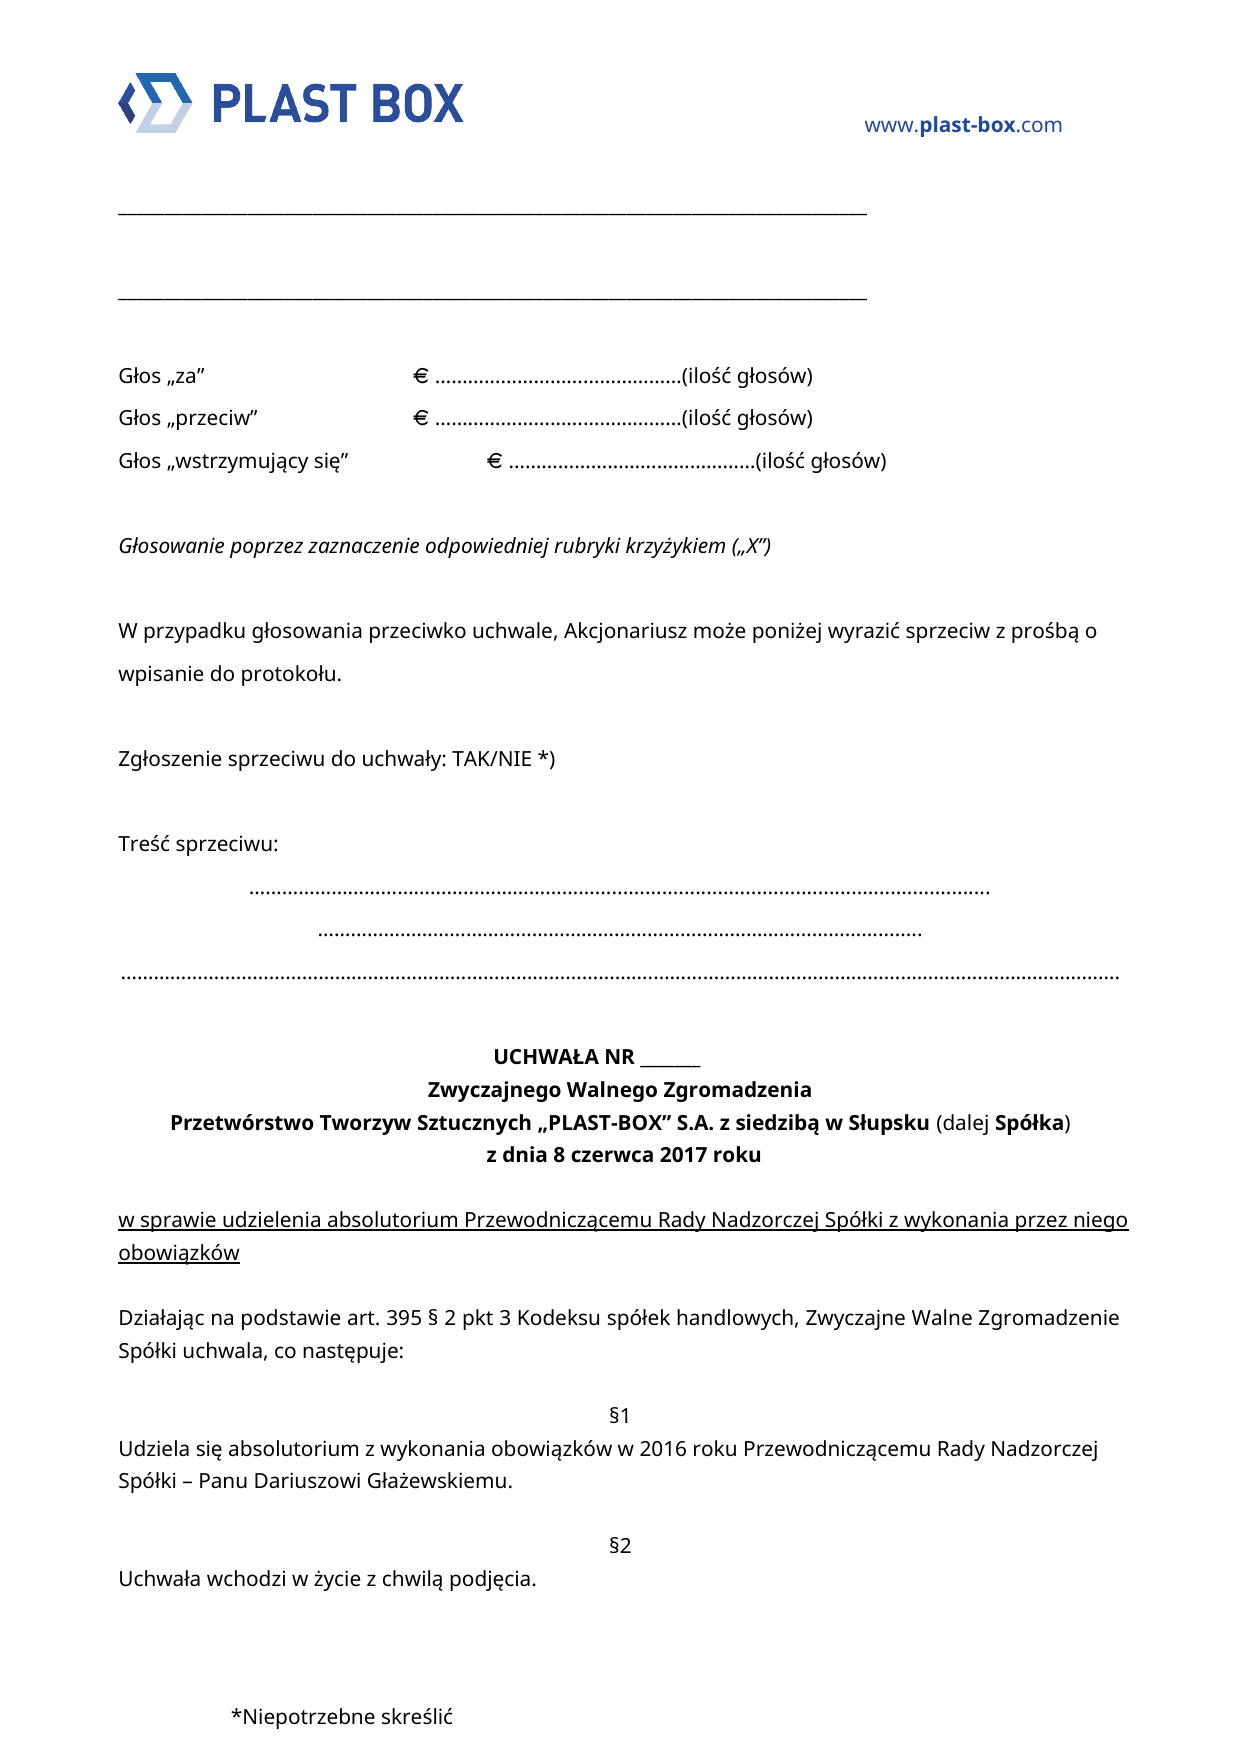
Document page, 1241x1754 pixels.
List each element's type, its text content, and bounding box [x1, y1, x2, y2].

subtitle Głos „za” ………………………………………(ilość głosów) [118, 361, 1122, 389]
text w sprawie udzielenia absolutorium Przewodniczącemu Rady Nadzorczej Spółki z wykonania przez niego obowiązków [118, 1205, 1130, 1266]
text W przypadku głosowania przeciwko uchwale, kcjonariusz może poniżej wyrazić sprzeciw z prośbą o wpisanie do protokołu. [118, 616, 1122, 687]
picture [118, 73, 464, 133]
subtitle Głos „wstrzymujący się” ………………………………………(ilość głosów) [118, 446, 1122, 474]
subtitle _________________________________________________________________________________ [118, 276, 1122, 304]
text Głosowanie poprzez zaznaczenie odpowiedniej rubryki krzyżykiem („X”) [118, 531, 1122, 559]
text Uchwała wchodzi w życie z chwilą podjęcia. [118, 1564, 1122, 1592]
text ……………………………………………………….......................................................................………………………………………………………………………………………...........…………………………………………………………………………………….…………………………………………………………………………. [118, 872, 1122, 986]
text Zwyczajnego Walnego Zgromadzenia [118, 1075, 1122, 1103]
subtitle _________________________________________________________________________________ [118, 190, 1122, 219]
text Przetwórstwo Tworzyw Sztucznych „PLAST-BOX” S.A. z siedzibą w Słupsku (dalej Spółka) [118, 1108, 1122, 1136]
subtitle Głos „przeciw” ………………………………………(ilość głosów) [118, 403, 1122, 432]
text z dnia 8 czerwca 2017 roku [118, 1140, 1130, 1169]
text Treść sprzeciwu: [118, 829, 1122, 858]
text UCHWAŁA NR _______ [418, 1042, 1122, 1071]
text Zgłoszenie sprzeciwu do uchwały: TK/NIE *) [118, 744, 1122, 773]
text Udziela się absolutorium z wykonania obowiązków w 2016 roku Przewodniczącemu Rady Nadzorczej Spółki – Panu Dariuszowi Głażewskiemu. [118, 1434, 1122, 1495]
text §1 [118, 1401, 1122, 1429]
text §2 [118, 1531, 1122, 1560]
text Działając na podstawie art. 395 § 2 pkt 3 Kodeksu spółek handlowych, Zwyczajne Walne Zgromadzenie Spółki uchwala, co następuje: [118, 1303, 1122, 1364]
